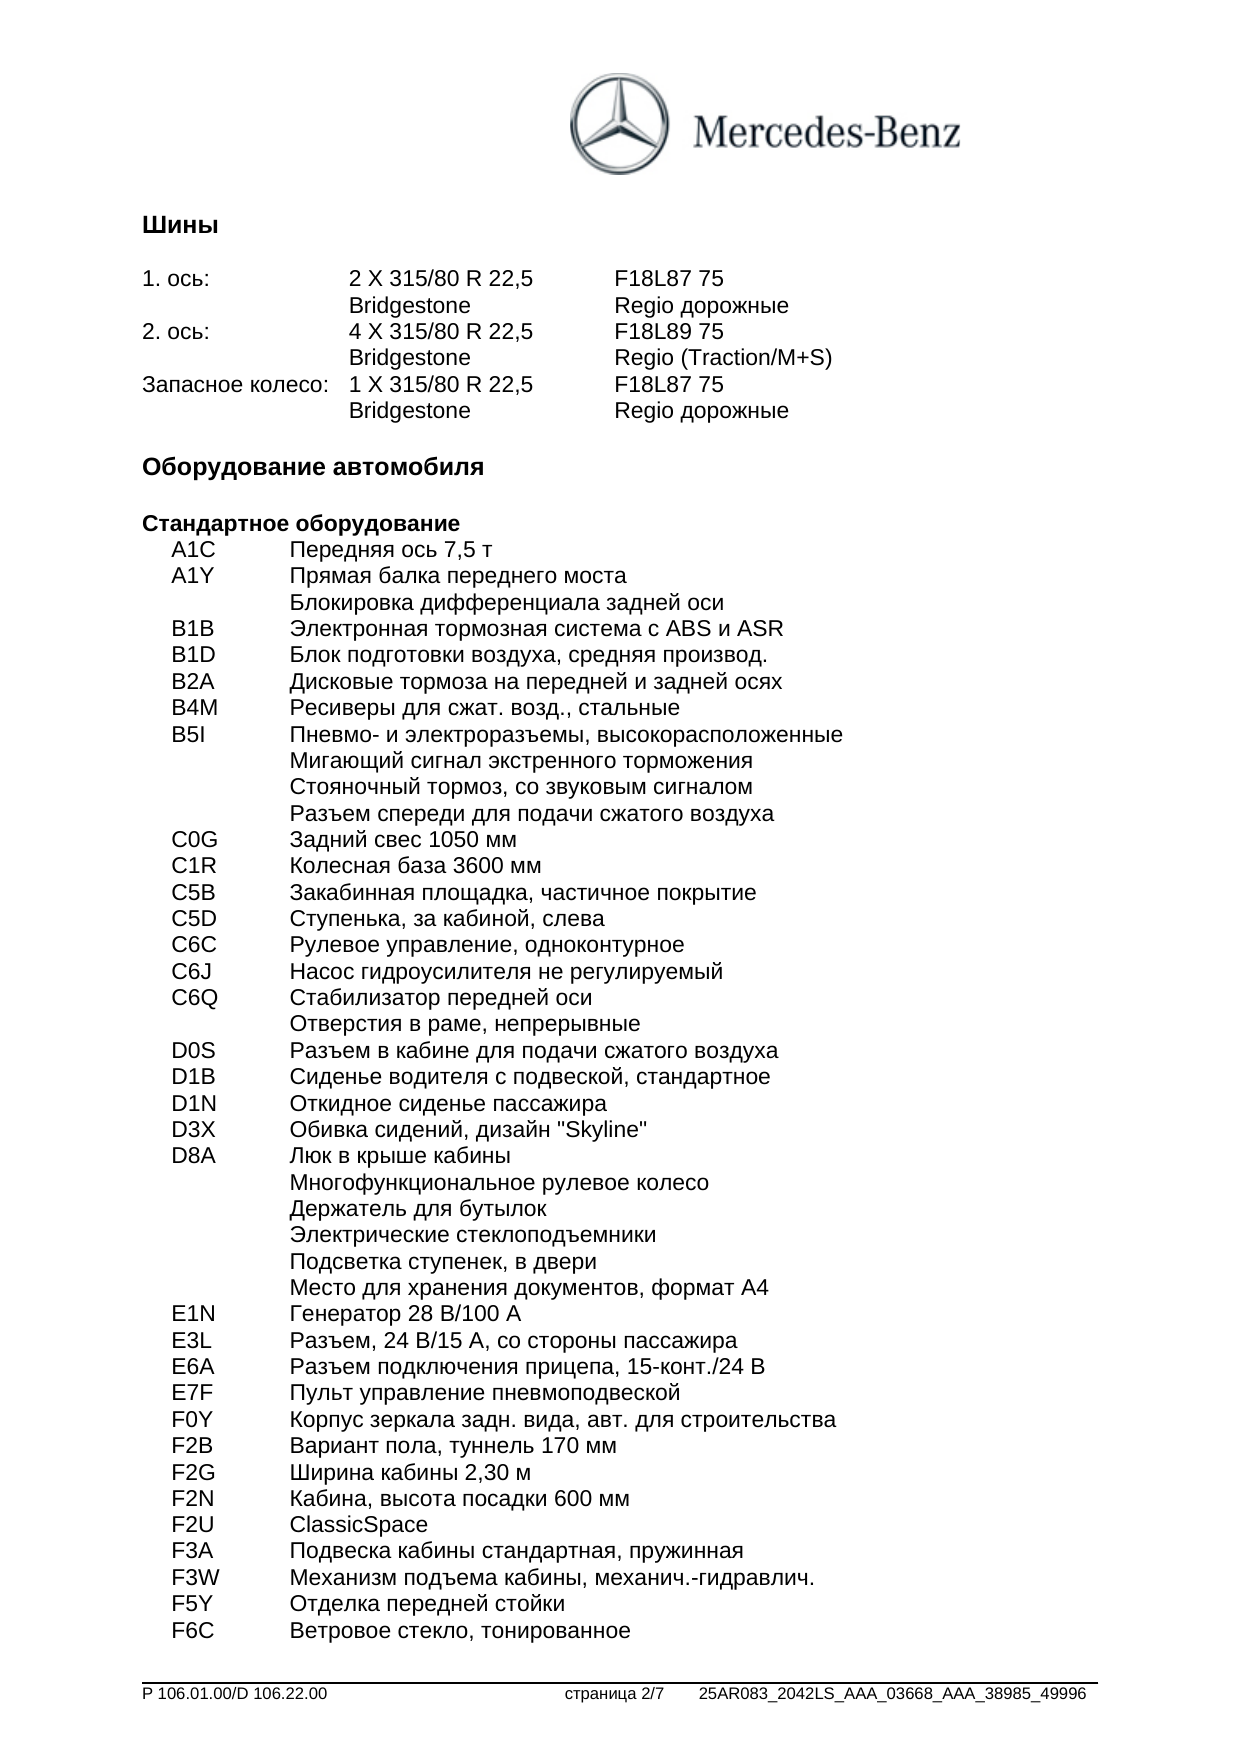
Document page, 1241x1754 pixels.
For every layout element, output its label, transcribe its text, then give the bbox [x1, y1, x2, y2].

text Оборудование автомобиля [142, 452, 1098, 481]
text F3A Подвеска кабины стандартная, пружинная [142, 1537, 1098, 1564]
text D1B Сиденье водителя с подвеской, стандартное [142, 1063, 1098, 1089]
text Bridgestone Regio дорожные [142, 292, 1098, 318]
text A1C Передняя ось 7,5 т [142, 536, 1098, 562]
text C1R Колесная база 3600 мм [142, 852, 1098, 879]
text E3L Разъем, 24 В/15 A, со стороны пассажира [142, 1327, 1098, 1353]
text F6C Ветровое стекло, тонированное [142, 1617, 1098, 1643]
text F2U ClassicSpace [142, 1511, 1098, 1537]
text Запасное колесо: 1 X 315/80 R 22,5 F18L87 75 [142, 371, 1098, 397]
text F2B Вариант пола, туннель 170 мм [142, 1432, 1098, 1458]
text Bridgestone Regio (Traction/M+S) [142, 344, 1098, 371]
text E7F Пульт управление пневмоподвеской [142, 1379, 1098, 1406]
text C5D Ступенька, за кабиной, слева [142, 905, 1098, 931]
text D3X Обивка сидений, дизайн "Skyline" [142, 1116, 1098, 1142]
text C6C Рулевое управление, одноконтурное [142, 931, 1098, 958]
text Мигающий сигнал экстренного торможения [142, 747, 1098, 773]
text F2N Кабина, высота посадки 600 мм [142, 1485, 1098, 1511]
text B2A Дисковые тормоза на передней и задней осях [142, 668, 1098, 694]
text F3W Механизм подъема кабины, механич.-гидравлич. [142, 1564, 1098, 1590]
text D1N Откидное сиденье пассажира [142, 1089, 1098, 1116]
text F0Y Корпус зеркала задн. вида, авт. для строительства [142, 1406, 1098, 1432]
text E1N Генератор 28 В/100 A [142, 1300, 1098, 1327]
text C6J Насос гидроусилителя не регулируемый [142, 958, 1098, 984]
text Место для хранения документов, формат А4 [142, 1274, 1098, 1300]
text F2G Ширина кабины 2,30 м [142, 1458, 1098, 1485]
text Bridgestone Regio дорожные [142, 397, 1098, 423]
text D8A Люк в крыше кабины [142, 1142, 1098, 1168]
text C6Q Стабилизатор передней оси [142, 984, 1098, 1010]
text B1D Блок подготовки воздуха, средняя производ. [142, 641, 1098, 668]
text A1Y Прямая балка переднего моста [142, 562, 1098, 589]
text 2. ось: 4 X 315/80 R 22,5 F18L89 75 [142, 318, 1098, 344]
text E6A Разъем подключения прицепа, 15-конт./24 В [142, 1353, 1098, 1379]
text Подсветка ступенек, в двери [142, 1248, 1098, 1274]
text Отверстия в раме, непрерывные [142, 1010, 1098, 1037]
text F5Y Отделка передней стойки [142, 1590, 1098, 1617]
text 1. ось: 2 X 315/80 R 22,5 F18L87 75 [142, 265, 1098, 292]
text Многофункциональное рулевое колесо [142, 1168, 1098, 1195]
text Шины [142, 210, 1098, 239]
text B5I Пневмо- и электроразъемы, высокорасположенные [142, 721, 1098, 747]
text Блокировка дифференциала задней оси [142, 589, 1098, 615]
picture [570, 73, 961, 175]
text Электрические стеклоподъемники [142, 1221, 1098, 1248]
text Стандартное оборудование [142, 510, 1098, 536]
text B4M Ресиверы для сжат. возд., стальные [142, 694, 1098, 721]
text B1B Электронная тормозная система с ABS и ASR [142, 615, 1098, 641]
text C5B Закабинная площадка, частичное покрытие [142, 879, 1098, 905]
text D0S Разъем в кабине для подачи сжатого воздуха [142, 1037, 1098, 1063]
text Держатель для бутылок [142, 1195, 1098, 1221]
text Разъем спереди для подачи сжатого воздуха [142, 799, 1098, 826]
text C0G Задний свес 1050 мм [142, 826, 1098, 852]
text Стояночный тормоз, со звуковым сигналом [142, 773, 1098, 799]
